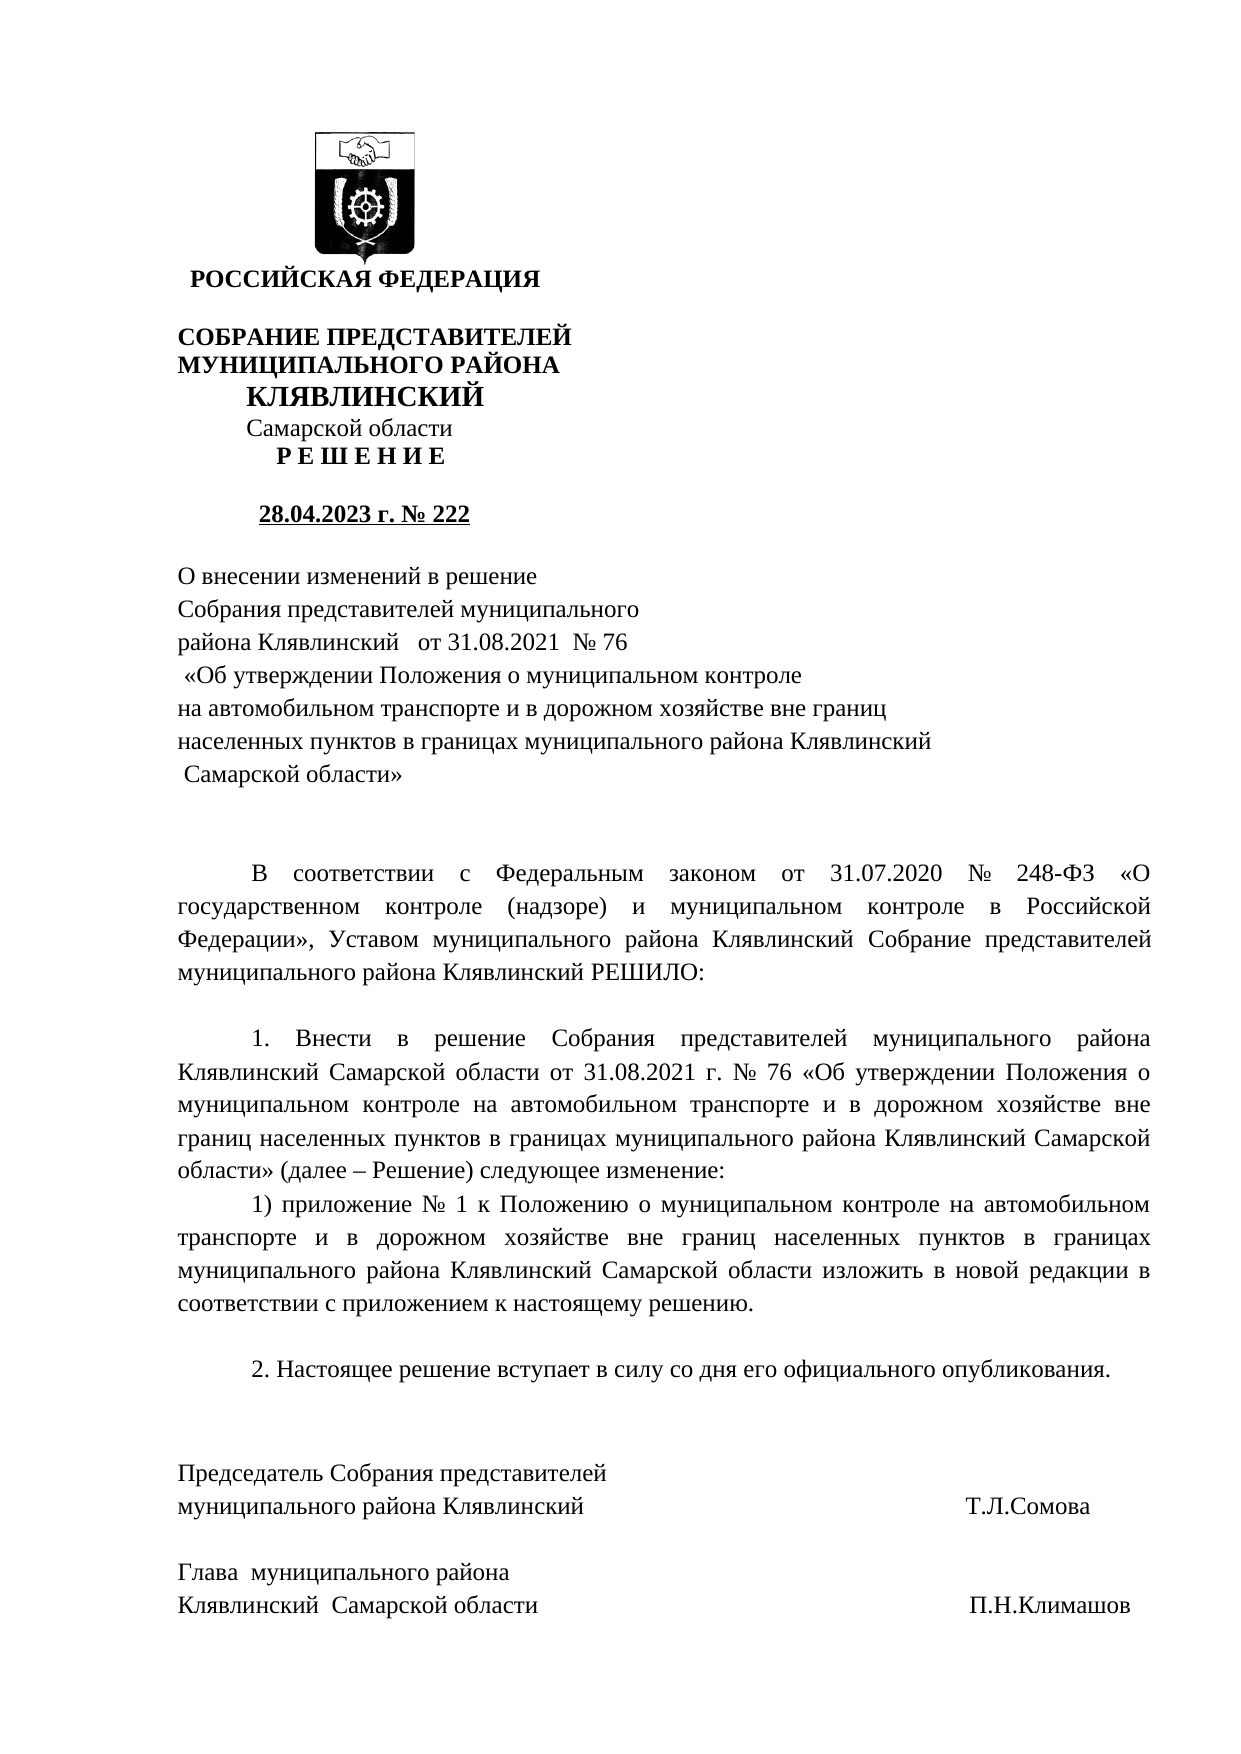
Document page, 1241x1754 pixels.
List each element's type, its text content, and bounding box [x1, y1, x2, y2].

text на автомобильном транспорте и в дорожном хозяйстве вне границ [177, 693, 1152, 722]
text 2. Настоящее решение вступает в силу со дня его официального опубликования. [177, 1354, 1152, 1382]
text населенных пунктов в границах муниципального района Клявлинский [177, 726, 1152, 755]
text Самарской области» [177, 759, 1152, 788]
subtitle КЛЯВЛИНСКИЙ [177, 379, 1152, 413]
text муниципального района Клявлинский Т.Л.Сомова [177, 1491, 1152, 1520]
text 1. Внести в решение Собрания представителей муниципального района Клявлинский Самарской области от 31.08.2021 г. № 76 «Об утверждении Положения о муниципальном контроле на автомобильном транспорте и в дорожном хозяйстве вне границ населенных пунктов в границах муниципального района Клявлинский Самарской области» (далее – Решение) следующее изменение: [177, 1023, 1152, 1184]
picture [314, 132, 415, 265]
text РОССИЙСКАЯ ФЕДЕРАЦИЯ [177, 264, 1152, 293]
subtitle 28.04.2023 г. № 222 [177, 499, 1152, 528]
text В соответствии с Федеральным законом от 31.07.2020 № 248-ФЗ «О государственном контроле (надзоре) и муниципальном контроле в Российской Федерации», Уставом муниципального района Клявлинский Собрание представителей муниципального района Клявлинский РЕШИЛО: [177, 858, 1152, 986]
text «Об утверждении Положения о муниципальном контроле [177, 660, 1152, 689]
text Клявлинский Самарской области П.Н.Климашов [177, 1590, 1152, 1619]
subtitle Р Е Ш Е Н И Е [177, 441, 1152, 470]
text МУНИЦИПАЛЬНОГО РАЙОНА [177, 350, 1152, 379]
text 1) приложение № 1 к Положению о муниципальном контроле на автомобильном транспорте и в дорожном хозяйстве вне границ населенных пунктов в границах муниципального района Клявлинский Самарской области изложить в новой редакции в соответствии с приложением к настоящему решению. [177, 1189, 1152, 1316]
text Глава муниципального района [177, 1557, 1152, 1586]
text О внесении изменений в решение [177, 561, 1152, 590]
text района Клявлинский от 31.08.2021 № 76 [177, 627, 1152, 656]
text Собрания представителей муниципального [177, 594, 1152, 623]
subtitle Самарской области [177, 413, 1152, 441]
text СОБРАНИЕ ПРЕДСТАВИТЕЛЕЙ [177, 322, 1152, 350]
text Председатель Собрания представителей [177, 1458, 1152, 1487]
